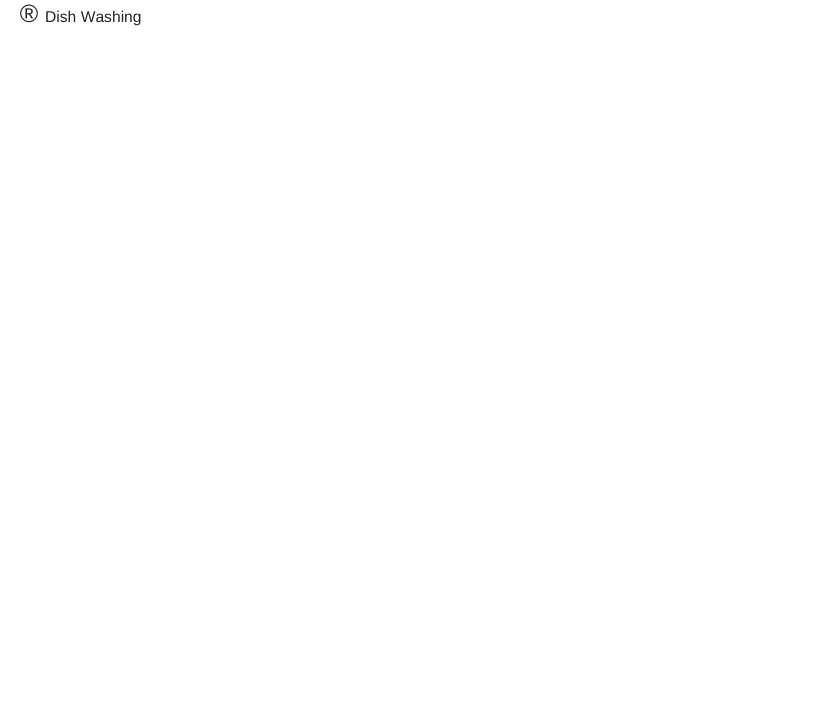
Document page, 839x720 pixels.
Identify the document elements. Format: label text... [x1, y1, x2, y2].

text ® Dish Washing [19, 0, 160, 28]
